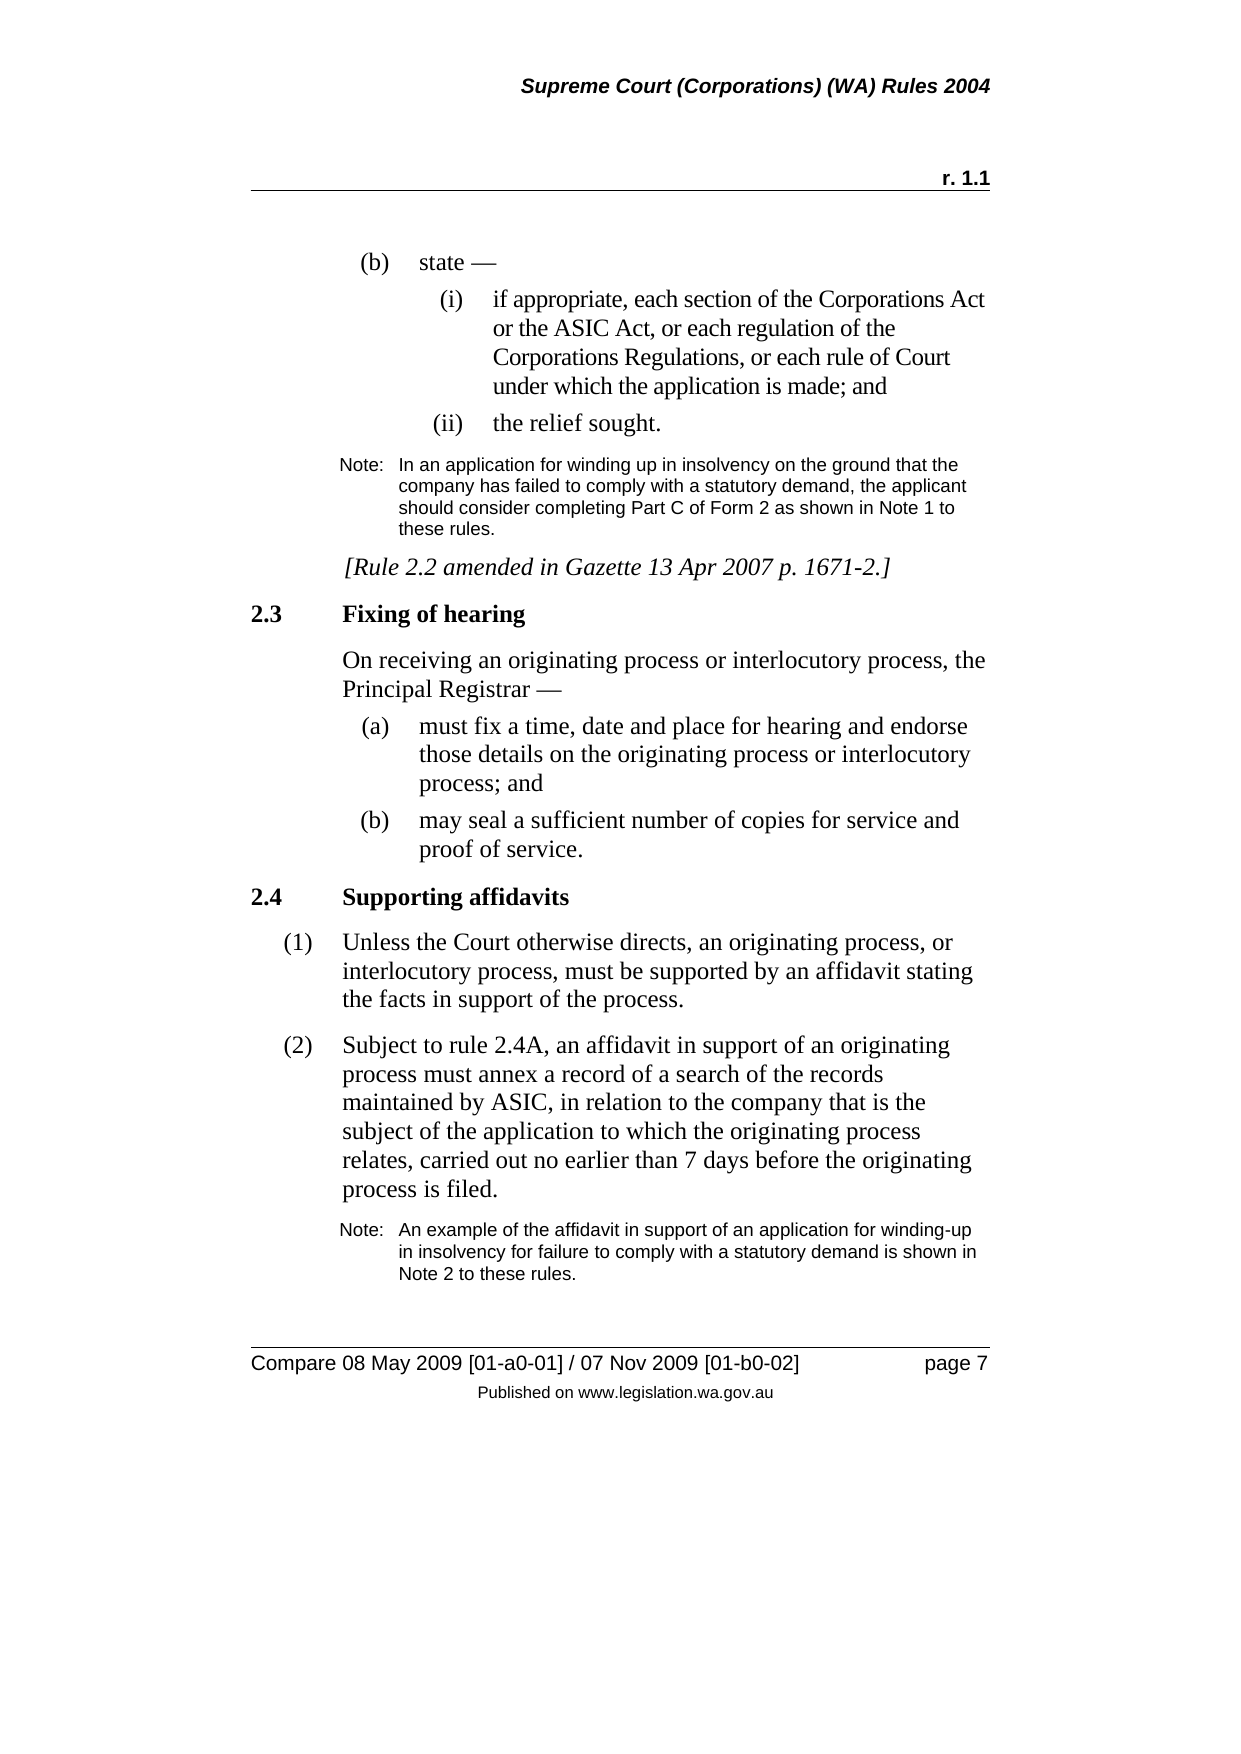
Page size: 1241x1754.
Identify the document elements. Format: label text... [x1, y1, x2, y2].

text (b) state — [251, 247, 990, 276]
text (2) Subject to rule 2.4A, an affidavit in support of an originating process must annex a record of a search of the records maintained by ASIC, in relation to the company that is the subject of the application to which the originating process relates, carried out no earlier than 7 days before the originating process is filed. [251, 1030, 990, 1202]
text (i) if appropriate, each section of the Corporations Act or the ASIC Act, or each regulation of the Corporations Regulations, or each rule of Court under which the application is made; and [251, 284, 990, 399]
text [Rule 2.2 amended in Gazette 13 Apr 2007 p. 1671-2.] [251, 552, 990, 581]
text (a) must fix a time, date and place for hearing and endorse those details on the originating process or interlocutory process; and [251, 711, 990, 797]
text Note: An example of the affidavit in support of an application for winding-up in insolvency for failure to comply with a statutory demand is shown in Note 2 to these rules. [251, 1219, 990, 1284]
text (b) may seal a sufficient number of copies for service and proof of service. [251, 805, 990, 863]
subtitle 2.4 Supporting affidavits [251, 882, 990, 910]
text (1) Unless the Court otherwise directs, an originating process, or interlocutory process, must be supported by an affidavit stating the facts in support of the process. [251, 927, 990, 1013]
text On receiving an originating process or interlocutory process, the Principal Registrar — [251, 645, 990, 702]
subtitle 2.3 Fixing of hearing [251, 599, 990, 628]
text (ii) the relief sought. [251, 408, 990, 437]
text Note: In an application for winding up in insolvency on the ground that the company has failed to comply with a statutory demand, the applicant should consider completing Part C of Form 2 as shown in Note 1 to these rules. [251, 453, 990, 539]
